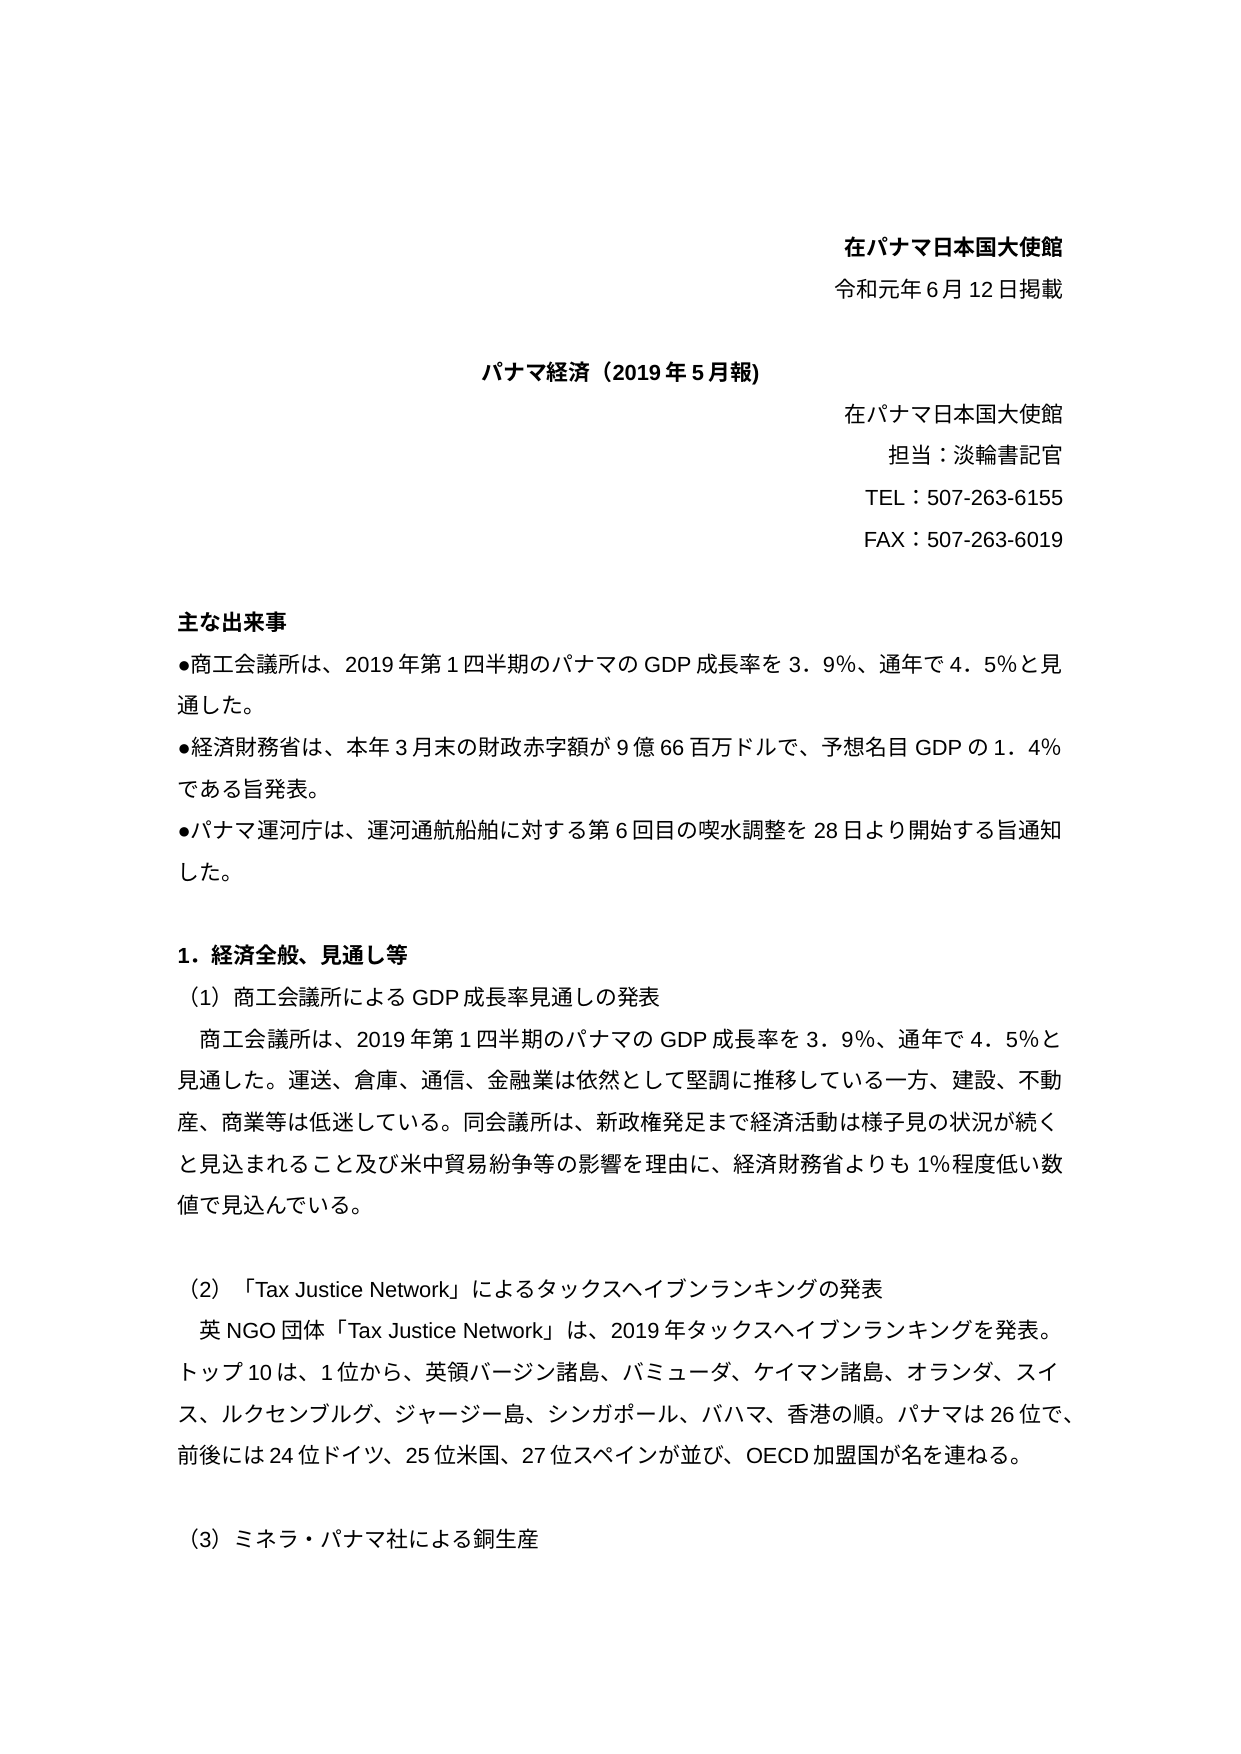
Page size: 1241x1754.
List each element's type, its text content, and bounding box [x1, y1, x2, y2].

text 在パナマ日本国大使館 担当：淡輪書記官 TEL：507-263-6155 FAX：507-263-6019 [177, 392, 1063, 558]
text 在パナマ日本国大使館 [177, 225, 1063, 267]
text 令和元年6月12日掲載 [177, 267, 1063, 308]
text パナマ経済（2019年5月報) [177, 350, 1063, 392]
text 1．経済全般、見通し等 [177, 933, 1063, 975]
text 主な出来事 ●商工会議所は、2019年第1四半期のパナマのGDP成長率を3．9％、通年で4．5％と見通した。 ●経済財務省は、本年3月末の財政赤字額が9億66百万ドルで、予想名目GDPの1．4％である旨発表。 ●パナマ運河庁は、運河通航船舶に対する第6回目の喫水調整を28日より開始する旨通知した。 [177, 558, 1063, 933]
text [177, 975, 1063, 1558]
